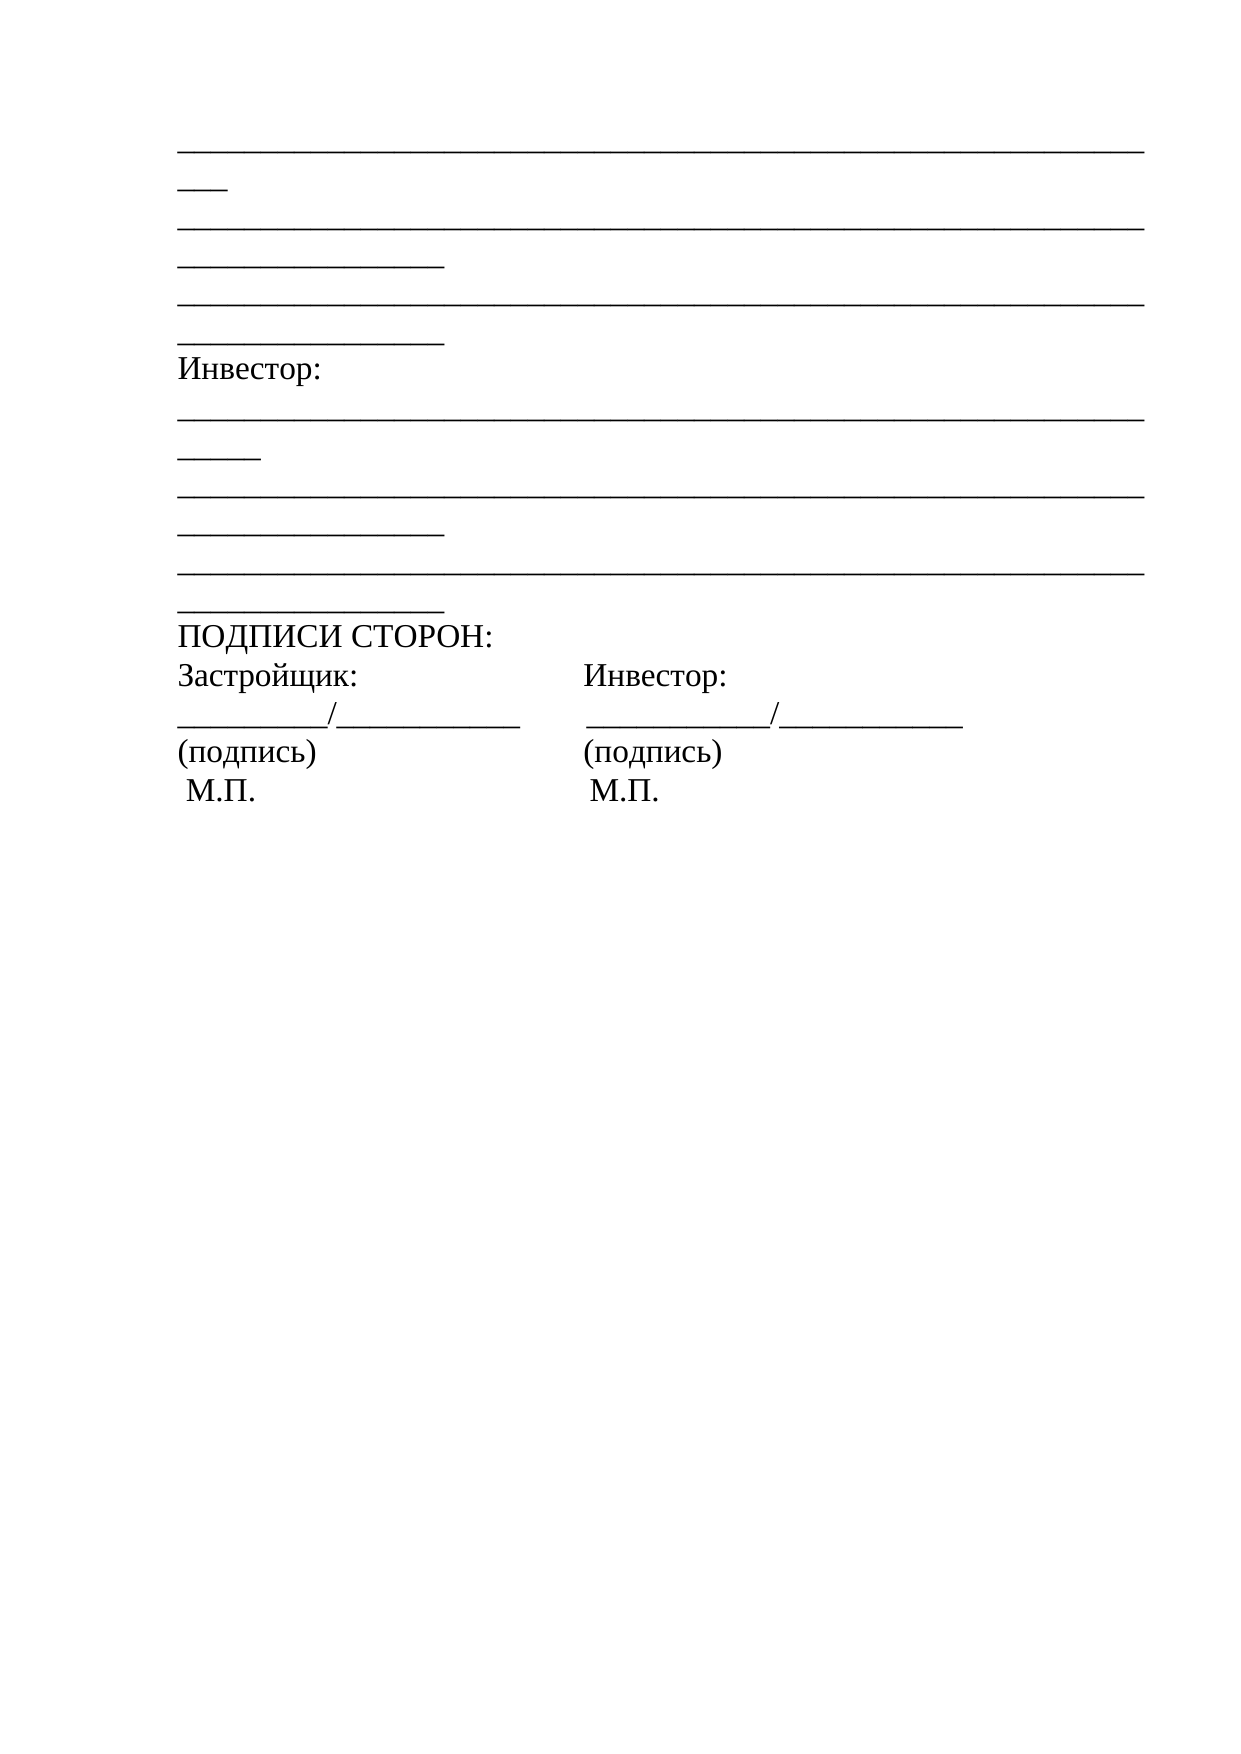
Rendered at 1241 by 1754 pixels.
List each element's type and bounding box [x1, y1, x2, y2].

text [177, 118, 1152, 808]
